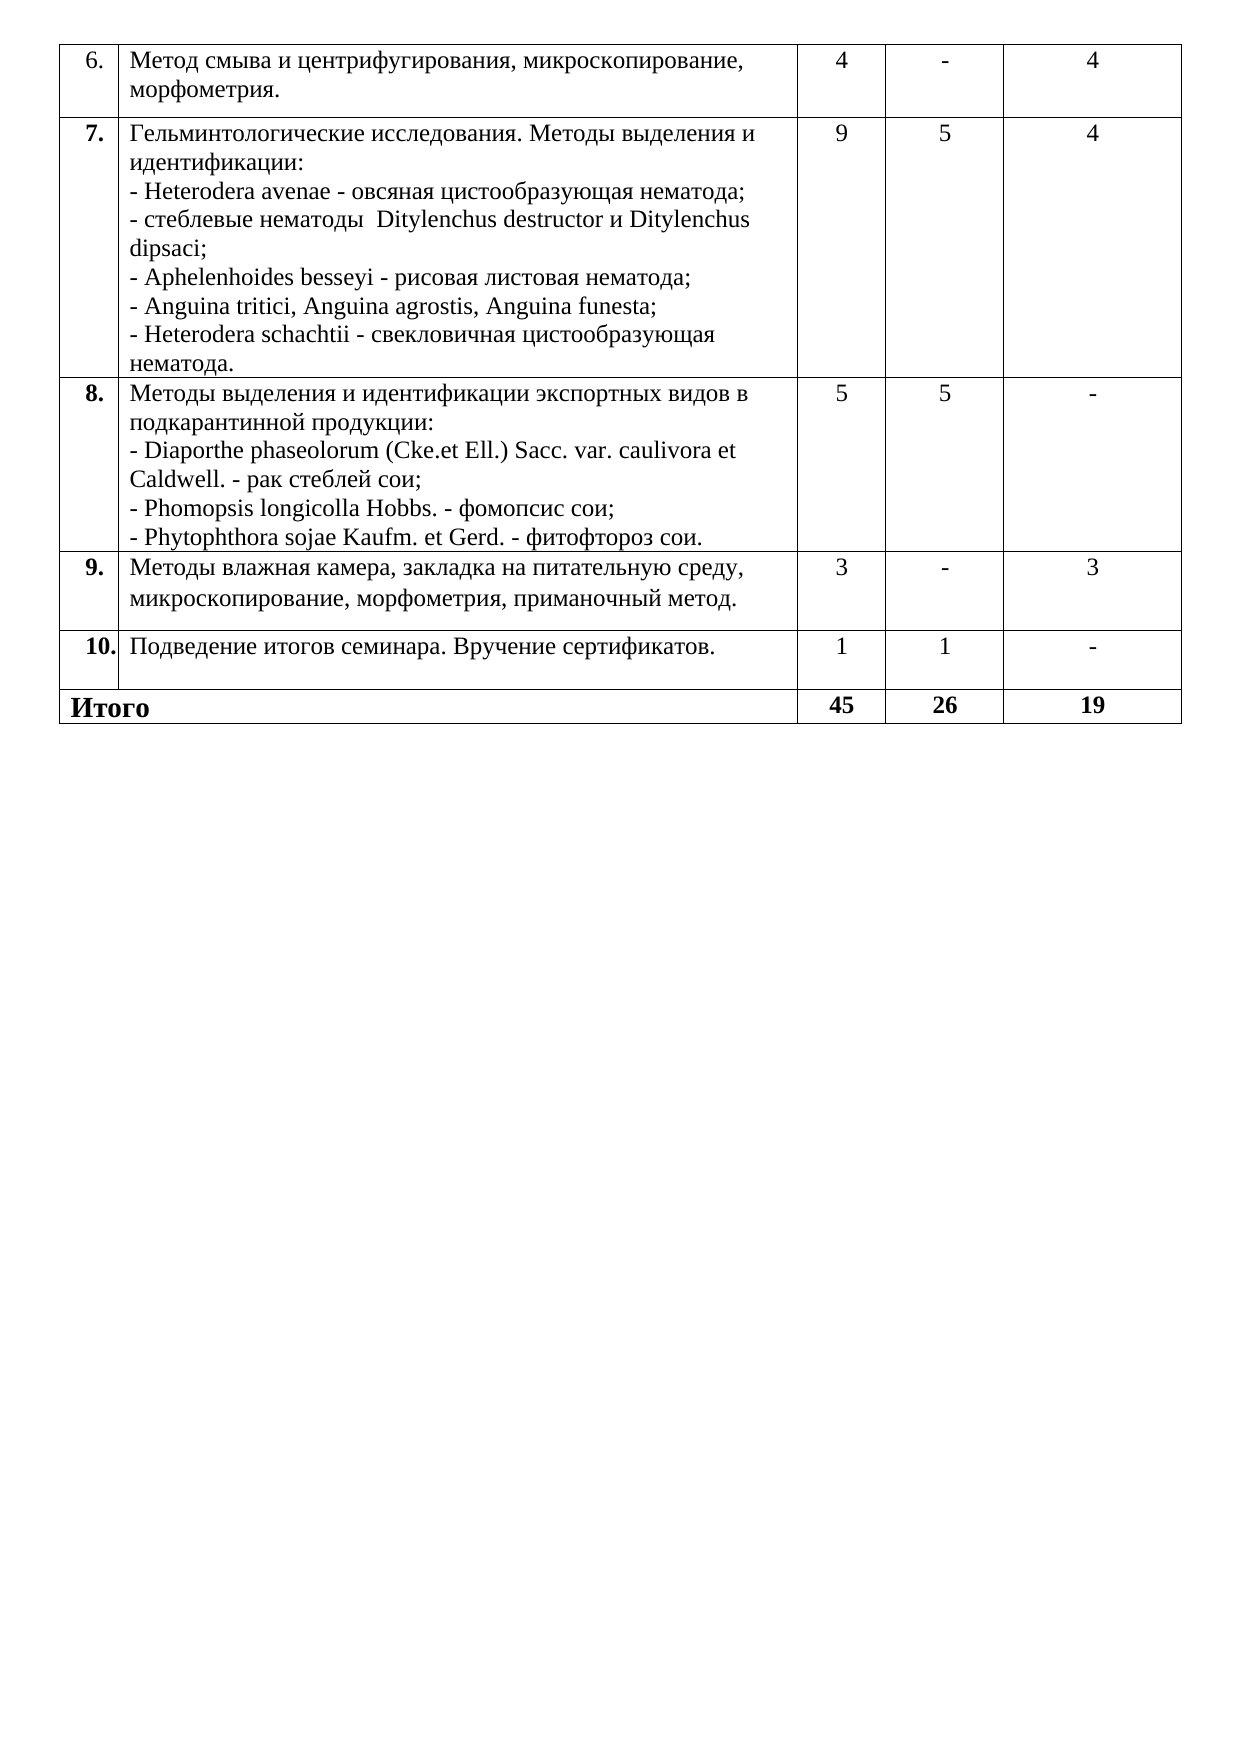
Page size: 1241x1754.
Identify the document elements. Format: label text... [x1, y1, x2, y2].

table_cell 19 [1004, 690, 1181, 723]
table_cell Метод смыва и центрифугирования, микроскопирование, морфометрия. [119, 45, 797, 117]
table_cell 9 [798, 118, 885, 377]
table_cell 5 [798, 378, 885, 551]
table_cell 1 [798, 631, 885, 689]
table_cell 1 [886, 631, 1003, 689]
table_cell [60, 45, 118, 117]
table_cell [60, 118, 118, 377]
table_cell - [1004, 378, 1181, 551]
table_cell - [886, 552, 1003, 630]
table_cell - [886, 45, 1003, 117]
table_cell 5 [886, 378, 1003, 551]
table_cell 5 [886, 118, 1003, 377]
table_cell 4 [1004, 118, 1181, 377]
table_cell [60, 552, 118, 630]
table_cell 45 [798, 690, 885, 723]
table_cell Итого [60, 690, 797, 723]
table_cell [60, 631, 118, 689]
table_cell Методы выделения и идентификации экспортных видов в подкарантинной продукции: - Diaporthe phaseolorum (Cke.et Ell.) Sacc. var. caulivora et Caldwell. - рак стеблей сои; - Phomopsis longicolla Hobbs. - фомопсис сои; - Phytophthora sojae Kaufm. et Gerd. - фитофтороз сои. [119, 378, 797, 551]
table_cell 3 [1004, 552, 1181, 630]
table_cell 3 [798, 552, 885, 630]
table_cell Подведение итогов семинара. Вручение сертификатов. [119, 631, 797, 689]
table_cell [60, 378, 118, 551]
table_cell Гельминтологические исследования. Методы выделения и идентификации: - Heterodera avenae - овсяная цистообразующая нематода; - стеблевые нематоды Ditylenchus destructor и Ditylenchus dipsaci; - Aphelenhoides besseyi - рисовая листовая нематода; - Anguina tritici, Anguinа agrostis, Anguinа funesta; - Heterodera schachtii - свекловичная цистообразующая нематода. [119, 118, 797, 377]
table_cell 4 [798, 45, 885, 117]
table_cell 26 [886, 690, 1003, 723]
table_cell - [1004, 631, 1181, 689]
table_cell 4 [1004, 45, 1181, 117]
table_cell Методы влажная камера, закладка на питательную среду, микроскопирование, морфометрия, приманочный метод. [119, 552, 797, 630]
